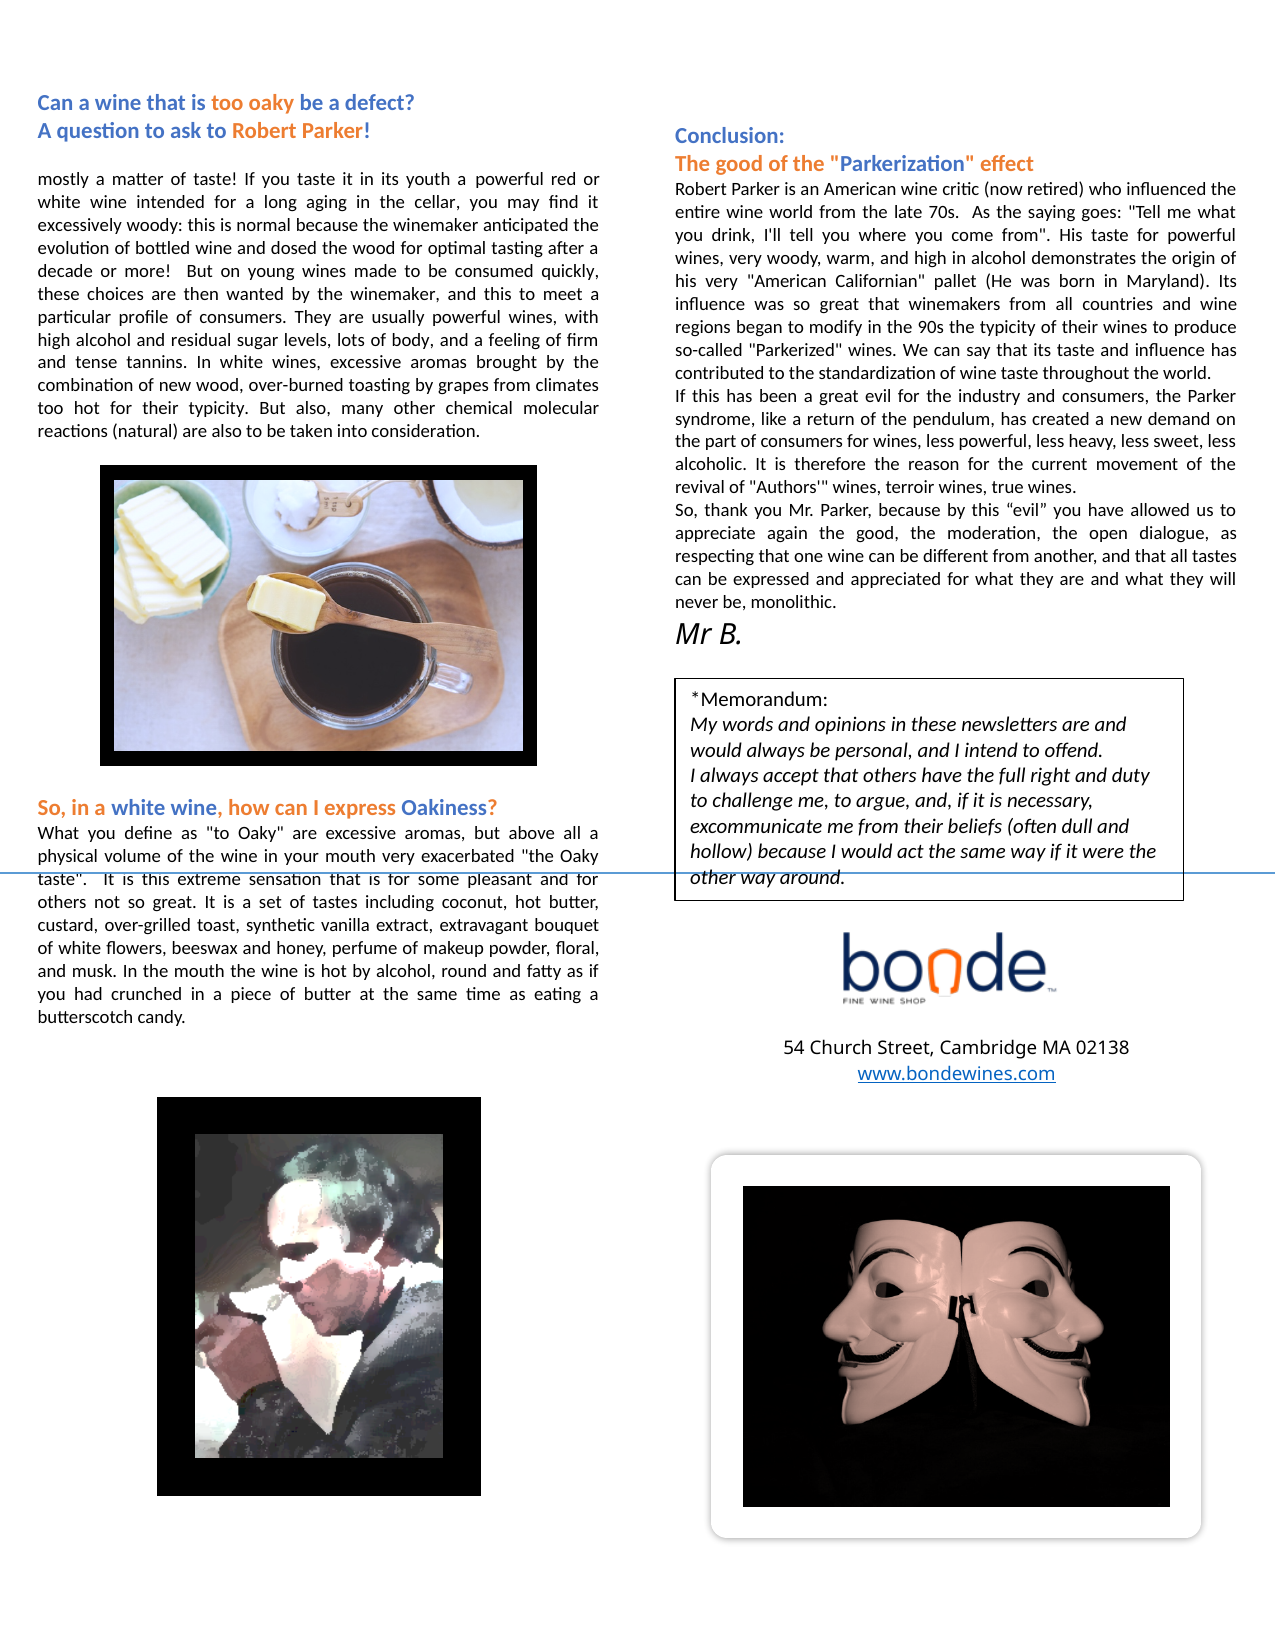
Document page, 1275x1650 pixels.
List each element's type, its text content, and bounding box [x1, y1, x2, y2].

text So, in a white wine, how can I express Oakiness? [37, 793, 600, 822]
text 54 Church Street, Cambridge MA 02138 www.bondewines.com [675, 1034, 1237, 1085]
picture [195, 1134, 443, 1458]
text If this has been a great evil for the industry and consumers, the Parker syndrome, like a return of the pendulum, has created a new demand on the part of consumers for wines, less powerful, less heavy, less sweet, less alcoholic. It is therefore the reason for the current movement of the revival of "Authors'" wines, terroir wines, true wines. [675, 384, 1237, 498]
text Can a wine that is too oaky be a defect? [37, 88, 600, 116]
text Robert Parker is an American wine critic (now retired) who influenced the entire wine world from the late 70s. As the saying goes: "Tell me what you drink, I'll tell you where you come from". His taste for powerful wines, very woody, warm, and high in alcohol demonstrates the origin of his very "American Californian" pallet (He was born in Maryland). Its influence was so great that winemakers from all countries and wine regions began to modify in the 90s the typicity of their wines to produce so-called "Parkerized" wines. We can say that its taste and influence has contributed to the standardization of wine taste throughout the world. [675, 178, 1237, 384]
text Mr B. [675, 613, 1237, 653]
text What you define as "to Oaky" are excessive aromas, but above all a physical volume of the wine in your mouth very exacerbated "the Oaky taste". It is this extreme sensation that is for some pleasant and for others not so great. It is a set of tastes including coconut, hot butter, custard, over-grilled toast, synthetic vanilla extract, extravagant bouquet of white flowers, beeswax and honey, perfume of makeup powder, floral, and musk. In the mouth the wine is hot by alcohol, round and fatty as if you had crunched in a piece of butter at the same time as eating a butterscotch candy. [37, 874, 600, 1028]
text So, thank you Mr. Parker, because by this “evil” you have allowed us to appreciate again the good, the moderation, the open dialogue, as respecting that one wine can be different from another, and that all tastes can be expressed and appreciated for what they are and what they will never be, monolithic. [675, 498, 1237, 613]
text A question to ask to Robert Parker! [37, 116, 600, 144]
text Conclusion: [675, 122, 1237, 149]
picture [843, 932, 1070, 1006]
text mostly a matter of taste! If you taste it in its youth a powerful red or white wine intended for a long aging in the cellar, you may find it excessively woody: this is normal because the winemaker anticipated the evolution of bottled wine and dosed the wood for optimal tasting after a decade or more! But on young wines made to be consumed quickly, these choices are then wanted by the winemaker, and this to meet a particular profile of consumers. They are usually powerful wines, with high alcohol and residual sugar levels, lots of body, and a feeling of firm and tense tannins. In white wines, excessive aromas brought by the combination of new wood, over-burned toasting by grapes from climates too hot for their typicity. But also, many other chemical molecular reactions (natural) are also to be taken into consideration. [37, 167, 600, 442]
text The good of the "Parkerization" effect [675, 149, 1237, 178]
